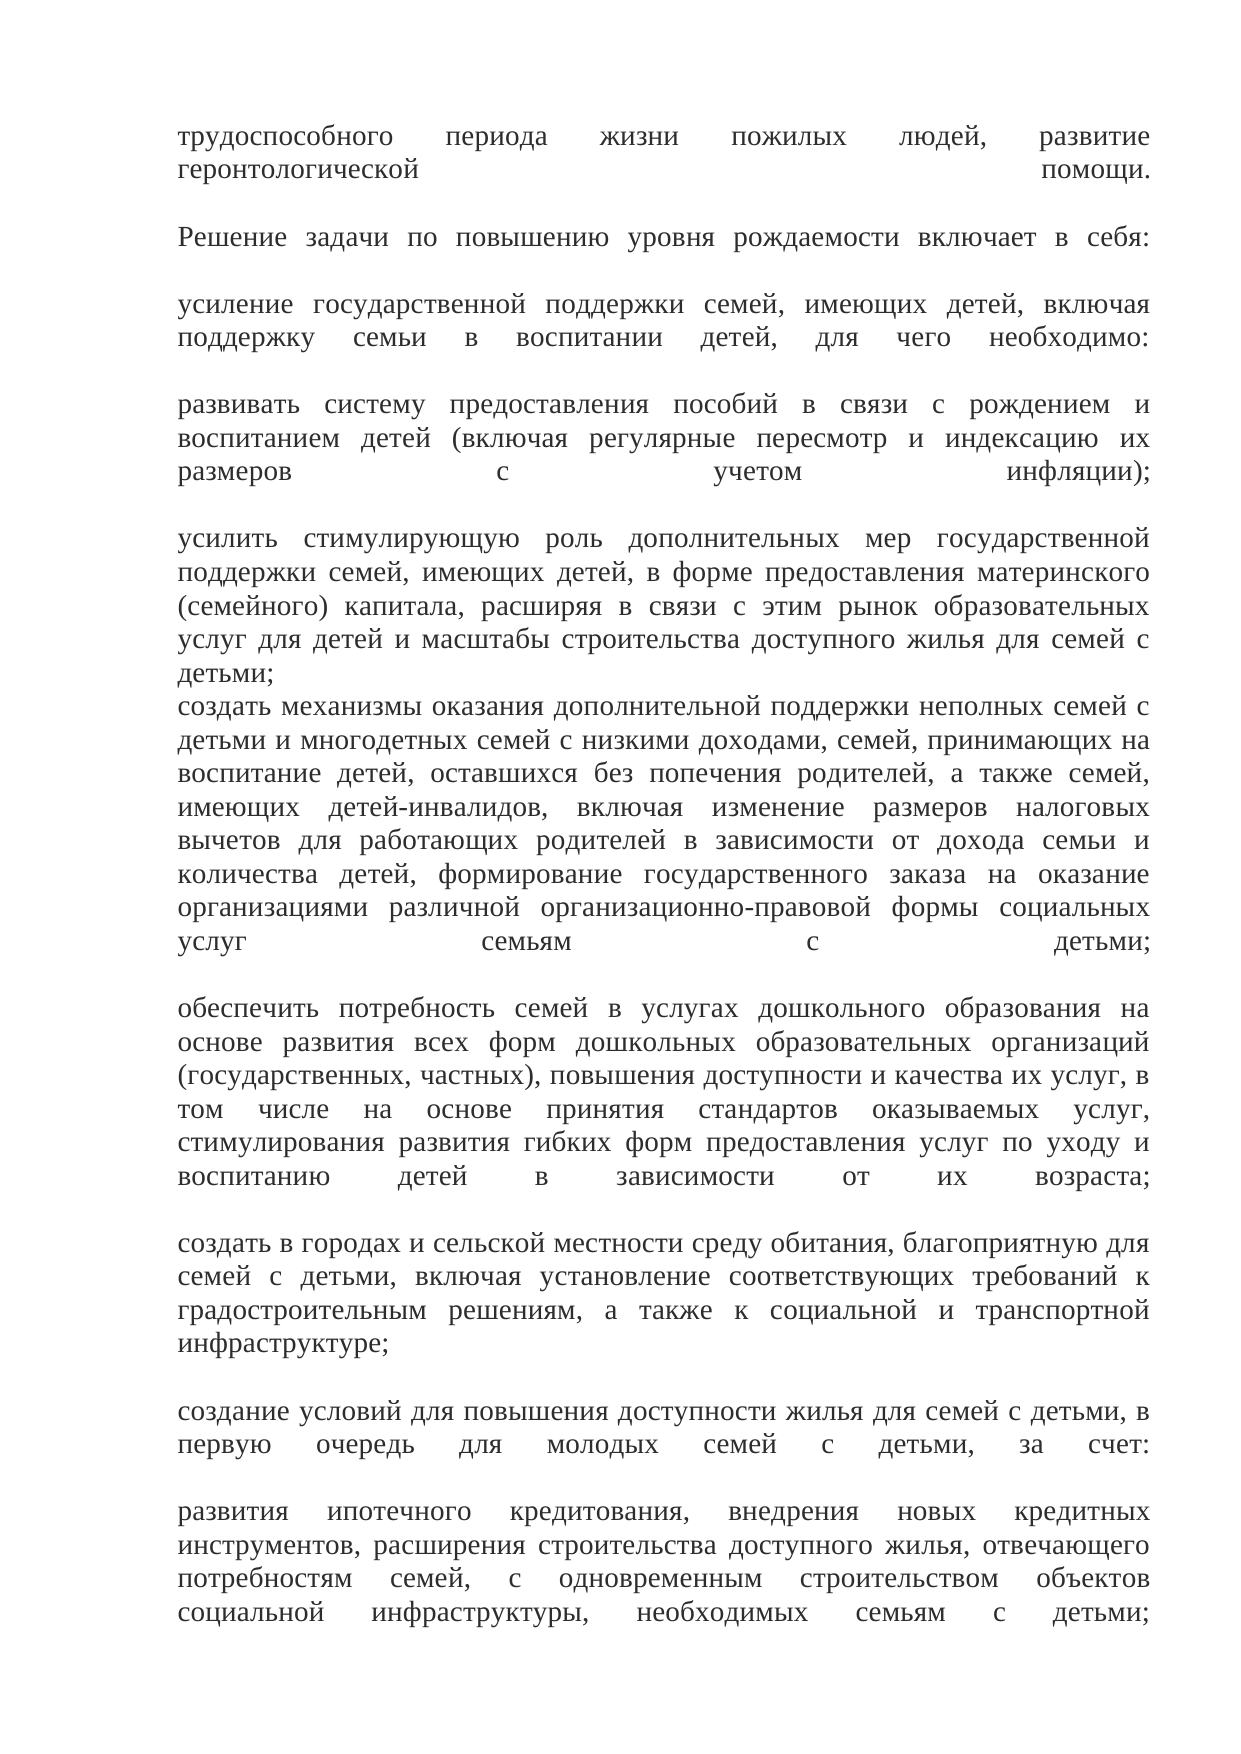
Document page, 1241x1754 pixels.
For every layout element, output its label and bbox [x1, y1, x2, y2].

text [177, 118, 1152, 688]
text [177, 688, 1152, 1627]
